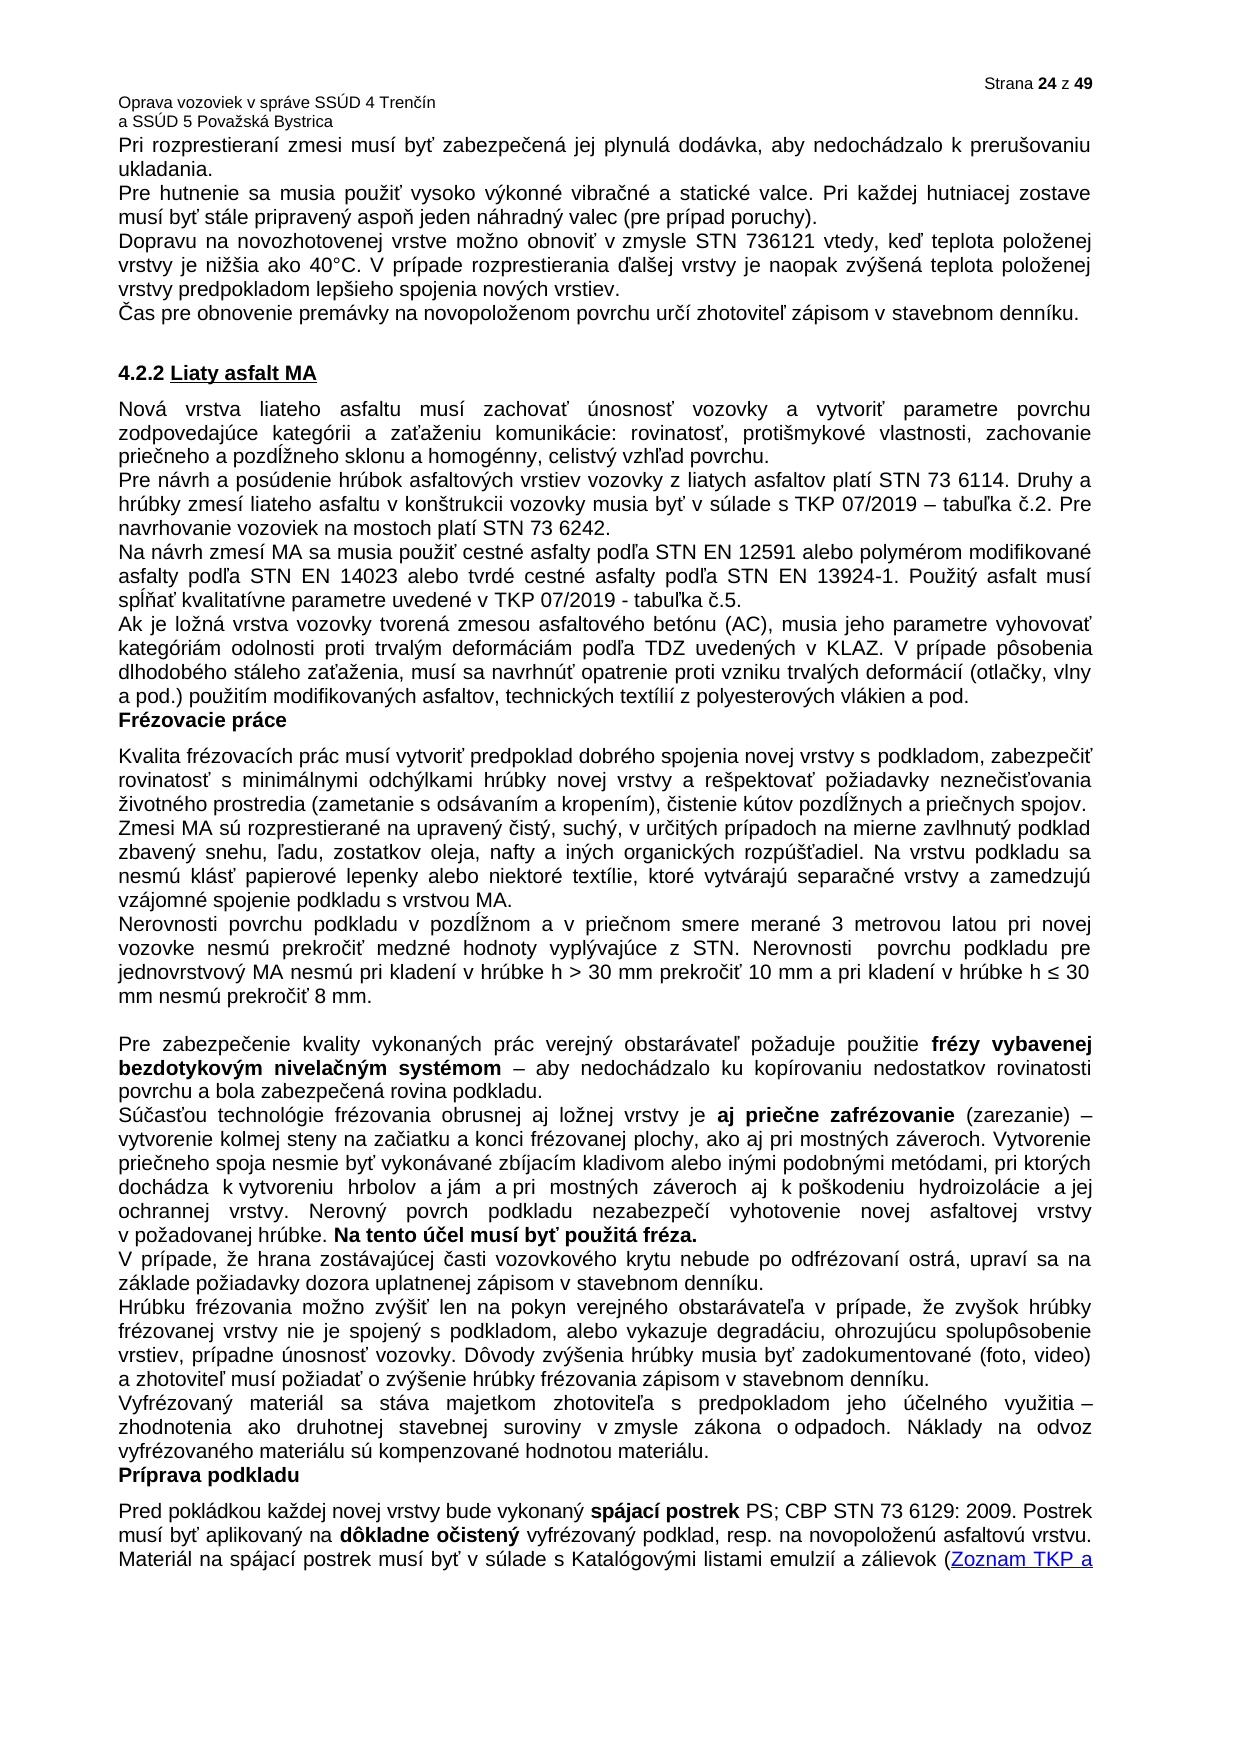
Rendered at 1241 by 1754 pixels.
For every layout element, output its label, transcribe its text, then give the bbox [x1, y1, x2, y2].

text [118, 1498, 1092, 1570]
text V prípade, že hrana zostávajúcej časti vozovkového krytu nebude po odfrézovaní ostrá, upraví sa na základe požiadavky dozora uplatnenej zápisom v stavebnom denníku. [118, 1247, 1092, 1295]
text Pre hutnenie sa musia použiť vysoko výkonné vibračné a statické valce. Pri každej hutniacej zostave musí byť stále pripravený aspoň jeden náhradný valec (pre prípad poruchy). [118, 181, 1092, 229]
text Na návrh zmesí MA sa musia použiť cestné asfalty podľa STN EN 12591 alebo polymérom modifikované asfalty podľa STN EN 14023 alebo tvrdé cestné asfalty podľa STN EN 13924-1. Použitý asfalt musí spĺňať kvalitatívne parametre uvedené v TKP 07/2019 - tabuľka č.5. [118, 540, 1092, 612]
text Ak je ložná vrstva vozovky tvorená zmesou asfaltového betónu (AC), musia jeho parametre vyhovovať kategóriám odolnosti proti trvalým deformáciám podľa TDZ uvedených v KLAZ. V prípade pôsobenia dlhodobého stáleho zaťaženia, musí sa navrhnúť opatrenie proti vzniku trvalých deformácií (otlačky, vlny a pod.) použitím modifikovaných asfaltov, technických textílií z polyesterových vlákien a pod. [118, 612, 1092, 708]
text Kvalita frézovacích prác musí vytvoriť predpoklad dobrého spojenia novej vrstvy s podkladom, zabezpečiť rovinatosť s minimálnymi odchýlkami hrúbky novej vrstvy a rešpektovať požiadavky neznečisťovania životného prostredia (zametanie s odsávaním a kropením), čistenie kútov pozdĺžnych a priečnych spojov. [118, 744, 1092, 816]
text Dopravu na novozhotovenej vrstve možno obnoviť v zmysle STN 736121 vtedy, keď teplota položenej vrstvy je nižšia ako 40°C. V prípade rozprestierania ďalšej vrstvy je naopak zvýšená teplota položenej vrstvy predpokladom lepšieho spojenia nových vrstiev. [118, 229, 1092, 301]
text Nová vrstva liateho asfaltu musí zachovať únosnosť vozovky a vytvoriť parametre povrchu zodpovedajúce kategórii a zaťaženiu komunikácie: rovinatosť, protišmykové vlastnosti, zachovanie priečneho a pozdĺžneho sklonu a homogénny, celistvý vzhľad povrchu. [118, 396, 1092, 468]
text Čas pre obnovenie premávky na novopoloženom povrchu určí zhotoviteľ zápisom v stavebnom denníku. [118, 301, 1092, 324]
text Pri rozprestieraní zmesi musí byť zabezpečená jej plynulá dodávka, aby nedochádzalo k prerušovaniu ukladania. [118, 133, 1092, 181]
text Frézovacie práce [118, 708, 1092, 732]
text Pre návrh a posúdenie hrúbok asfaltových vrstiev vozovky z liatych asfaltov platí STN 73 6114. Druhy a hrúbky zmesí liateho asfaltu v konštrukcii vozovky musia byť v súlade s TKP 07/2019 – tabuľka č.2. Pre navrhovanie vozoviek na mostoch platí STN 73 6242. [118, 468, 1092, 540]
text Zmesi MA sú rozprestierané na upravený čistý, suchý, v určitých prípadoch na mierne zavlhnutý podklad zbavený snehu, ľadu, zostatkov oleja, nafty a iných organických rozpúšťadiel. Na vrstvu podkladu sa nesmú klásť papierové lepenky alebo niektoré textílie, ktoré vytvárajú separačné vrstvy a zamedzujú vzájomné spojenie podkladu s vrstvou MA. [118, 816, 1092, 912]
text Pre zabezpečenie kvality vykonaných prác verejný obstarávateľ požaduje použitie frézy vybavenej bezdotykovým nivelačným systémom – aby nedochádzalo ku kopírovaniu nedostatkov rovinatosti povrchu a bola zabezpečená rovina podkladu. [118, 1031, 1092, 1103]
text Súčasťou technológie frézovania obrusnej aj ložnej vrstvy je aj priečne zafrézovanie (zarezanie) – vytvorenie kolmej steny na začiatku a konci frézovanej plochy, ako aj pri mostných záveroch. Vytvorenie priečneho spoja nesmie byť vykonávané zbíjacím kladivom alebo inými podobnými metódami, pri ktorých dochádza k vytvoreniu hrbolov a jám a pri mostných záveroch aj k poškodeniu hydroizolácie a jej ochrannej vrstvy. Nerovný povrch podkladu nezabezpečí vyhotovenie novej asfaltovej vrstvy v požadovanej hrúbke. Na tento účel musí byť použitá fréza. [118, 1103, 1092, 1247]
text Príprava podkladu [118, 1463, 1092, 1487]
text Nerovnosti povrchu podkladu v pozdĺžnom a v priečnom smere merané 3 metrovou latou pri novej vozovke nesmú prekročiť medzné hodnoty vyplývajúce z STN. Nerovnosti povrchu podkladu pre jednovrstvový MA nesmú pri kladení v hrúbke h > 30 mm prekročiť 10 mm a pri kladení v hrúbke h ≤ 30 mm nesmú prekročiť 8 mm. [118, 912, 1092, 1007]
text Vyfrézovaný materiál sa stáva majetkom zhotoviteľa s predpokladom jeho účelného využitia – zhodnotenia ako druhotnej stavebnej suroviny v zmysle zákona o odpadoch. Náklady na odvoz vyfrézovaného materiálu sú kompenzované hodnotou materiálu. [118, 1391, 1092, 1463]
text Hrúbku frézovania možno zvýšiť len na pokyn verejného obstarávateľa v prípade, že zvyšok hrúbky frézovanej vrstvy nie je spojený s podkladom, alebo vykazuje degradáciu, ohrozujúcu spolupôsobenie vrstiev, prípadne únosnosť vozovky. Dôvody zvýšenia hrúbky musia byť zadokumentované (foto, video) a zhotoviteľ musí požiadať o zvýšenie hrúbky frézovania zápisom v stavebnom denníku. [118, 1295, 1092, 1391]
text 4.2.2 Liaty asfalt MA [118, 361, 1092, 384]
